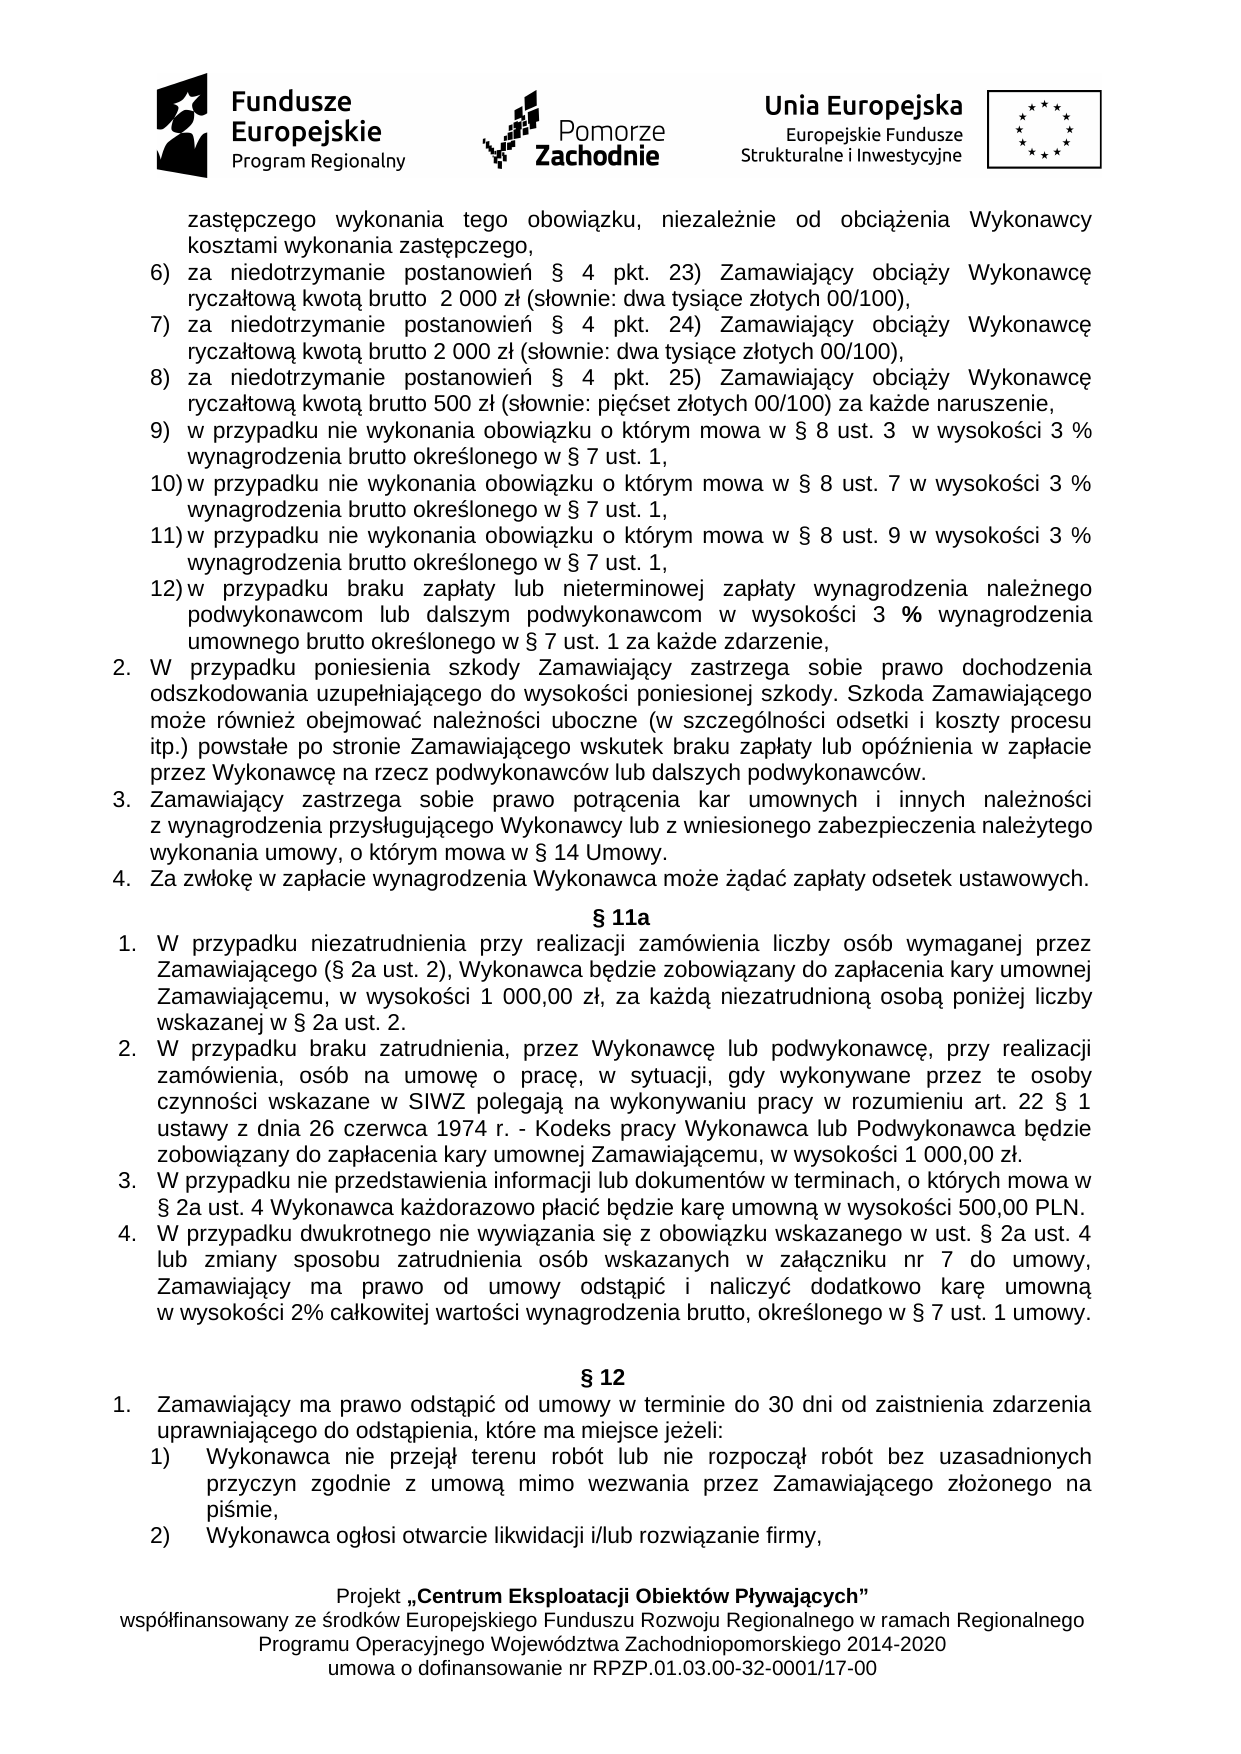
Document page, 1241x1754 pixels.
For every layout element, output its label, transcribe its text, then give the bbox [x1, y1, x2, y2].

list w przypadku braku zapłaty lub nieterminowej zapłaty wynagrodzenia należnego podwykonawcom lub dalszym podwykonawcom w wysokości 3 % wynagrodzenia umownego brutto określonego w § 7 ust. 1 za każde zdarzenie, [150, 575, 1093, 654]
list W przypadku nie przedstawienia informacji lub dokumentów w terminach, o których mowa w § 2a ust. 4 Wykonawca każdorazowo płacić będzie karę umowną w wysokości 500,00 PLN. [118, 1167, 1093, 1220]
list za niedotrzymanie postanowień § 4 pkt. 24) Zamawiający obciąży Wykonawcę ryczałtową kwotą brutto 2 000 zł (słownie: dwa tysiące złotych 00/100), [150, 311, 1093, 364]
list za niedotrzymanie postanowień § 4 pkt. 25) Zamawiający obciąży Wykonawcę ryczałtową kwotą brutto 500 zł (słownie: pięćset złotych 00/100) za każde naruszenie, [150, 364, 1093, 417]
list Wykonawca nie przejął terenu robót lub nie rozpoczął robót bez uzasadnionych przyczyn zgodnie z umową mimo wezwania przez Zamawiającego złożonego na piśmie, [150, 1443, 1093, 1522]
list W przypadku dwukrotnego nie wywiązania się z obowiązku wskazanego w ust. § 2a ust. 4 lub zmiany sposobu zatrudnienia osób wskazanych w załączniku nr 7 do umowy, Zamawiający ma prawo od umowy odstąpić i naliczyć dodatkowo karę umowną w wysokości 2% całkowitej wartości wynagrodzenia brutto, określonego w § 7 ust. 1 umowy. [118, 1220, 1093, 1325]
list Za zwłokę w zapłacie wynagrodzenia Wykonawca może żądać zapłaty odsetek ustawowych. [112, 865, 1093, 891]
text § 12 [112, 1364, 1093, 1391]
list w przypadku nie wykonania obowiązku o którym mowa w § 8 ust. 7 w wysokości 3 % wynagrodzenia brutto określonego w § 7 ust. 1, [150, 469, 1093, 522]
list Zamawiający zastrzega sobie prawo potrącenia kar umownych i innych należności z wynagrodzenia przysługującego Wykonawcy lub z wniesionego zabezpieczenia należytego wykonania umowy, o którym mowa w § 14 Umowy. [112, 786, 1093, 865]
list Zamawiający ma prawo odstąpić od umowy w terminie do 30 dni od zaistnienia zdarzenia uprawniającego do odstąpienia, które ma miejsce jeżeli: [112, 1391, 1093, 1443]
picture [156, 73, 1102, 178]
list W przypadku poniesienia szkody Zamawiający zastrzega sobie prawo dochodzenia odszkodowania uzupełniającego do wysokości poniesionej szkody. Szkoda Zamawiającego może również obejmować należności uboczne (w szczególności odsetki i koszty procesu itp.) powstałe po stronie Zamawiającego wskutek braku zapłaty lub opóźnienia w zapłacie przez Wykonawcę na rzecz podwykonawców lub dalszych podwykonawców. [112, 654, 1093, 786]
list W przypadku braku zatrudnienia, przez Wykonawcę lub podwykonawcę, przy realizacji zamówienia, osób na umowę o pracę, w sytuacji, gdy wykonywane przez te osoby czynności wskazane w SIWZ polegają na wykonywaniu pracy w rozumieniu art. 22 § 1 ustawy z dnia 26 czerwca 1974 r. - Kodeks pracy Wykonawca lub Podwykonawca będzie zobowiązany do zapłacenia kary umownej Zamawiającemu, w wysokości 1 000,00 zł. [118, 1035, 1093, 1167]
list w przypadku nie wykonania obowiązku o którym mowa w § 8 ust. 9 w wysokości 3 % wynagrodzenia brutto określonego w § 7 ust. 1, [150, 522, 1093, 575]
list w przypadku nie wykonania obowiązku o którym mowa w § 8 ust. 3 w wysokości 3 % wynagrodzenia brutto określonego w § 7 ust. 1, [150, 417, 1093, 469]
list Wykonawca ogłosi otwarcie likwidacji i/lub rozwiązanie firmy, [150, 1522, 1093, 1549]
list za niedotrzymanie postanowień § 4 pkt. 23) Zamawiający obciąży Wykonawcę ryczałtową kwotą brutto 2 000 zł (słownie: dwa tysiące złotych 00/100), [150, 259, 1093, 311]
list W przypadku niezatrudnienia przy realizacji zamówienia liczby osób wymaganej przez Zamawiającego (§ 2a ust. 2), Wykonawca będzie zobowiązany do zapłacenia kary umownej Zamawiającemu, w wysokości 1 000,00 zł, za każdą niezatrudnioną osobą poniżej liczby wskazanej w § 2a ust. 2. [118, 930, 1093, 1035]
text § 11a [150, 904, 1093, 930]
